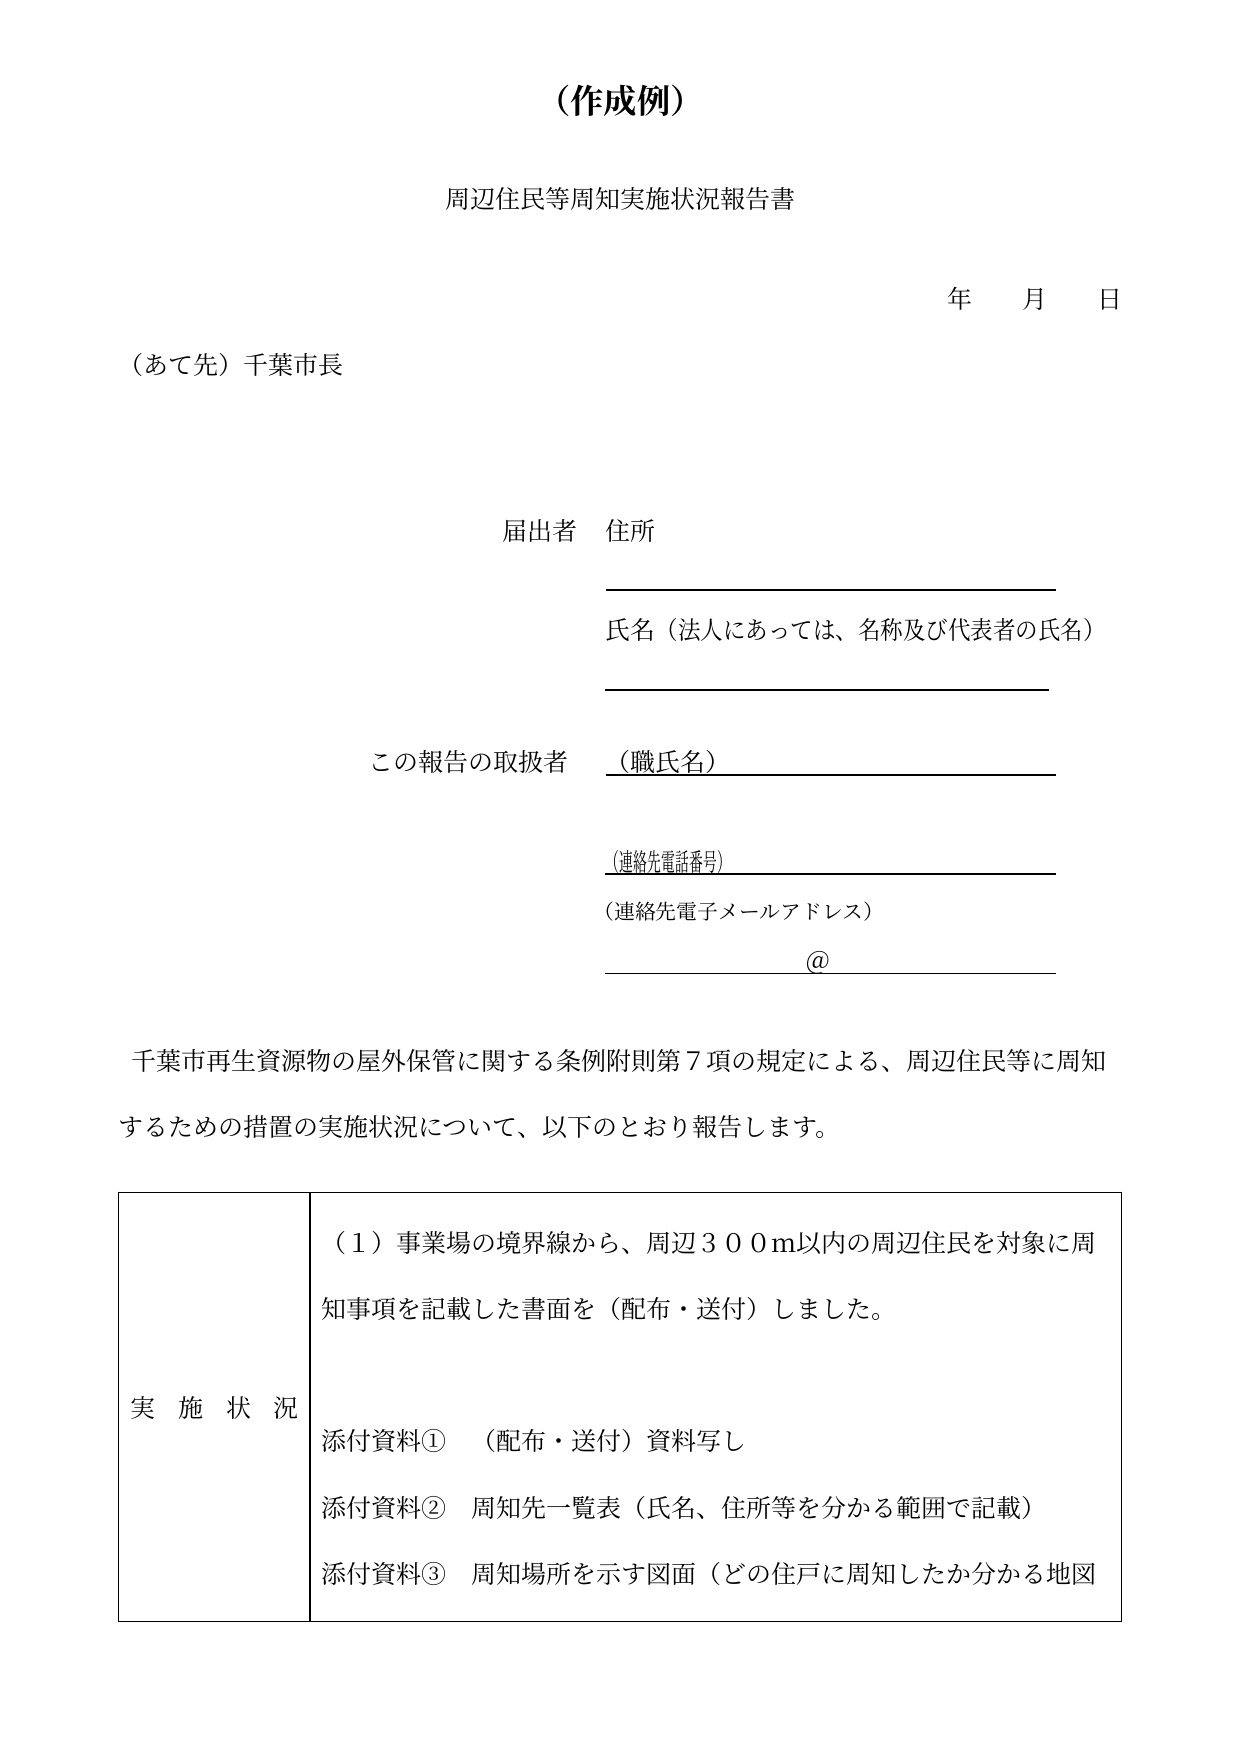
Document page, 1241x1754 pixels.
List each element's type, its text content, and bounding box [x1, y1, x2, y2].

text 年 月 日 [118, 264, 1122, 330]
text （連絡先電子メールアドレス） [118, 893, 1122, 927]
text （連絡先電話番号） [118, 827, 1122, 893]
text 周辺住民等周知実施状況報告書 [118, 165, 1122, 231]
text 氏名（法人にあっては、名称及び代表者の氏名） [118, 595, 1122, 662]
text この報告の取扱者 （職氏名） [118, 728, 1122, 794]
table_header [311, 1193, 1121, 1621]
text 届出者 住所 [118, 496, 1122, 562]
table_header 実施状況 [119, 1193, 309, 1621]
text 千葉市再生資源物の屋外保管に関する条例附則第７項の規定による、周辺住民等に周知するための措置の実施状況について、以下のとおり報告します。 [118, 1026, 1122, 1158]
text （あて先）千葉市長 [118, 330, 1122, 397]
text ＠ [118, 927, 1122, 993]
